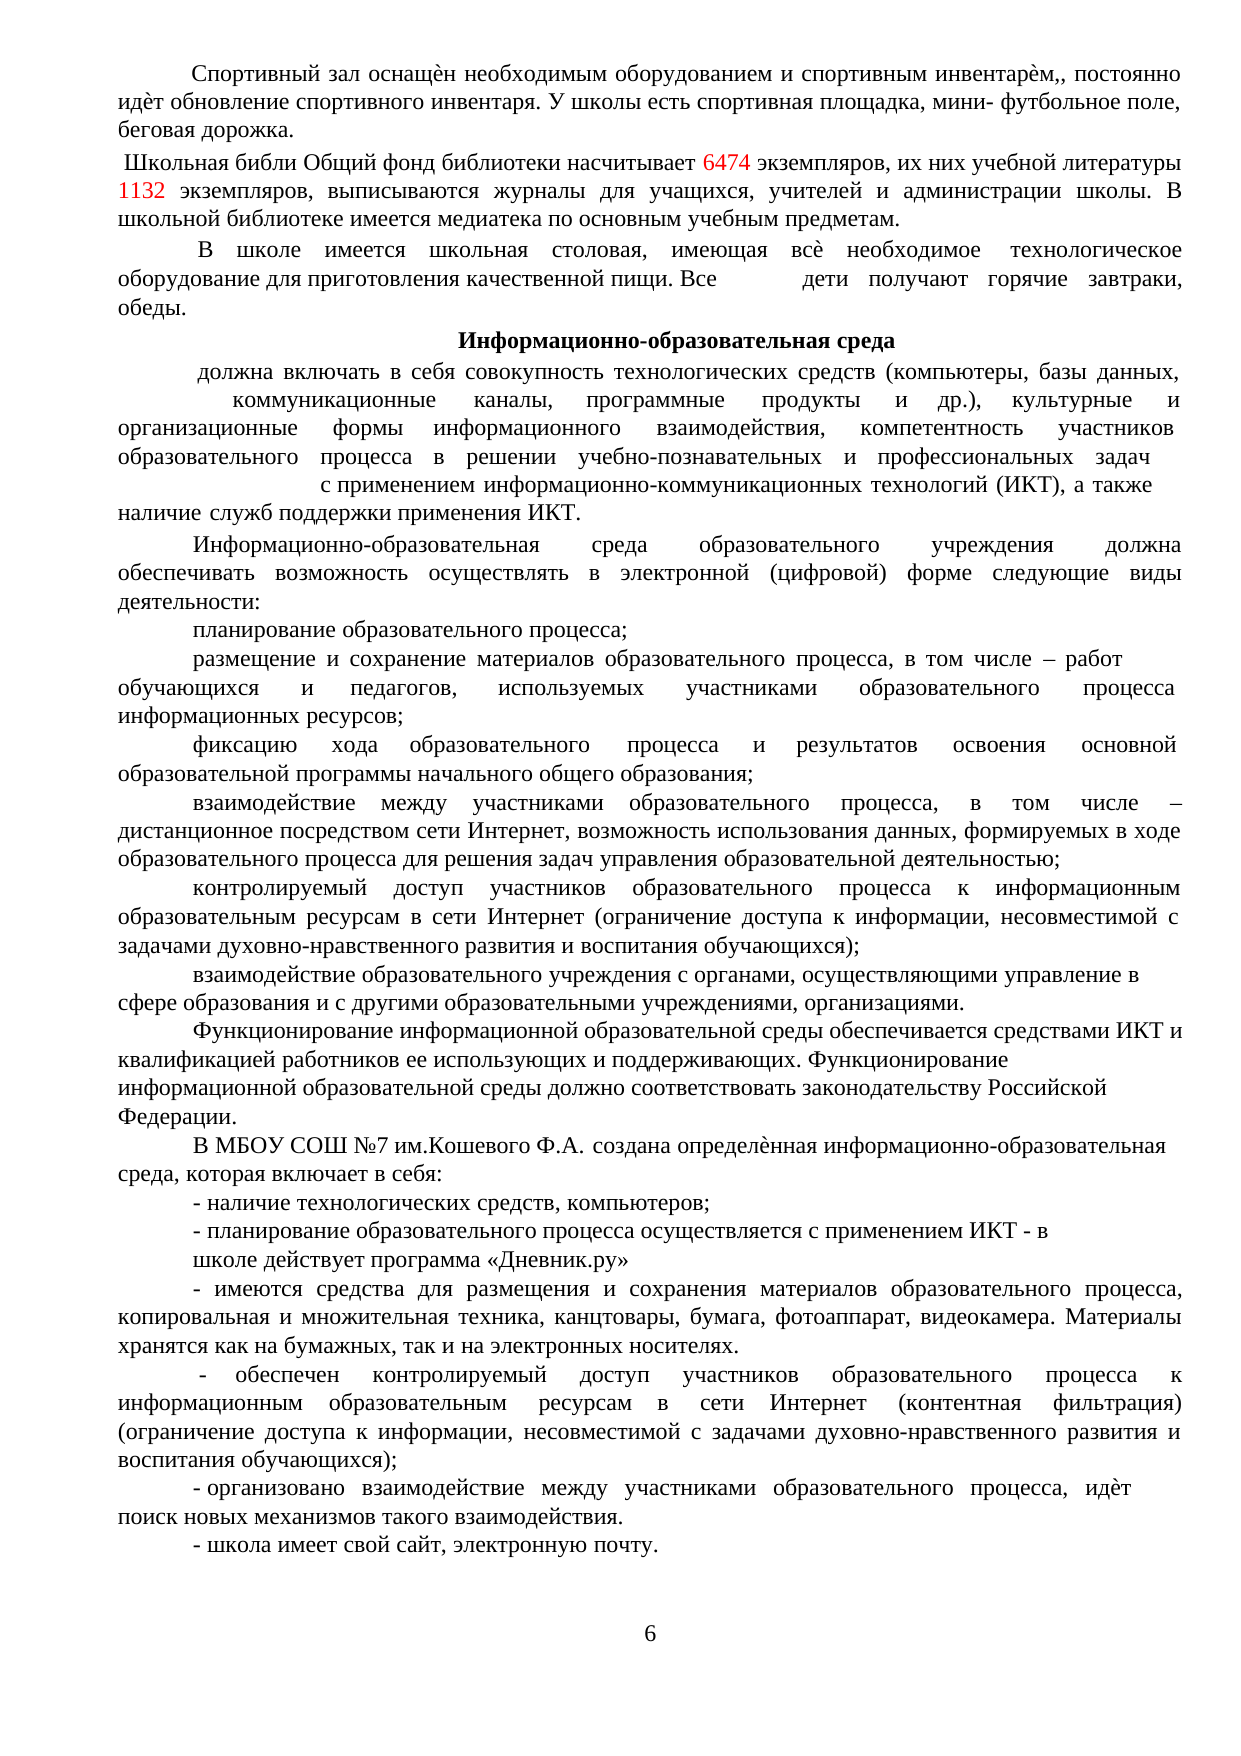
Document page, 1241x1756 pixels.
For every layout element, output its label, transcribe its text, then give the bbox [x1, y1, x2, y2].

text размещение и сохранение материалов образовательного процесса, в том числе – работ обучающихся и педагогов, используемых участниками образовательного процесса информационных ресурсов; [118, 644, 1182, 728]
list организовано взаимодействие между участниками образовательного процесса, идѐт поиск новых механизмов такого взаимодействия. [118, 1473, 1133, 1529]
list школа имеет свой сайт, электронную почту. [193, 1531, 1198, 1558]
text фиксацию хода образовательного процесса и результатов освоения основной образовательной программы начального общего образования; [118, 730, 1177, 786]
text контролируемый доступ участников образовательного процесса к информационным образовательным ресурсам в сети Интернет (ограничение доступа к информации, несовместимой с задачами духовно-нравственного развития и воспитания обучающихся); [118, 873, 1181, 958]
text информационной образовательной среды должно соответствовать законодательству Российской Федерации. [118, 1073, 1109, 1130]
text планирование образовательного процесса; [193, 616, 1198, 643]
text Информационно-образовательная среда образовательного учреждения должна обеспечивать возможность осуществлять в электронной (цифровой) форме следующие виды деятельности: [118, 530, 1182, 614]
text В МБОУ СОШ №7 им.Кошевого Ф.А. создана определѐнная информационно-образовательная среда, которая включает в себя: [118, 1131, 1178, 1187]
list планирование образовательного процесса осуществляется с применением ИКТ - в школе действует программа «Дневник.ру» [193, 1216, 1049, 1272]
text Спортивный зал оснащѐн необходимым оборудованием и спортивным инвентарѐм,, постоянно идѐт обновление спортивного инвентаря. У школы есть спортивная площадка, мини- футбольное поле, беговая дорожка. [118, 58, 1182, 143]
text В школе имеется школьная столовая, имеющая всѐ необходимое технологическое оборудование для приготовления качественной пищи. Все дети получают горячие завтраки, обеды. [118, 235, 1183, 321]
text Школьная библи Общий фонд библиотеки насчитывает 6474 экземпляров, их них учебной литературы 1132 экземпляров, выписываются журналы для учащихся, учителей и администрации школы. В школьной библиотеке имеется медиатека по основным учебным предметам. [118, 148, 1182, 232]
list имеются средства для размещения и сохранения материалов образовательного процесса, копировальная и множительная техника, канцтовары, бумага, фотоаппарат, видеокамера. Материалы хранятся как на бумажных, так и на электронных носителях. [118, 1274, 1183, 1358]
subtitle Информационно-образовательная среда [458, 326, 1198, 354]
list обеспечен контролируемый доступ участников образовательного процесса к информационным образовательным ресурсам в сети Интернет (контентная фильтрация) (ограничение доступа к информации, несовместимой с задачами духовно-нравственного развития и воспитания обучающихся); [118, 1360, 1182, 1473]
text взаимодействие образовательного учреждения с органами, осуществляющими управление в сфере образования и с другими образовательными учреждениями, организациями. [118, 959, 1178, 1016]
text должна включать в себя совокупность технологических средств (компьютеры, базы данных, коммуникационные каналы, программные продукты и др.), культурные и [197, 357, 1182, 413]
list наличие технологических средств, компьютеров; [193, 1188, 1198, 1215]
text Функционирование информационной образовательной среды обеспечивается средствами ИКТ и квалификацией работников ее использующих и поддерживающих. Функционирование [118, 1016, 1185, 1072]
text взаимодействие между участниками образовательного процесса, в том числе – дистанционное посредством сети Интернет, возможность использования данных, формируемых в ходе образовательного процесса для решения задач управления образовательной деятельностью; [118, 787, 1182, 872]
text организационные формы информационного взаимодействия, компетентность участников образовательного процесса в решении учебно-познавательных и профессиональных задач с применением информационно-коммуникационных технологий (ИКТ), а также наличие служб поддержки применения ИКТ. [118, 413, 1182, 526]
